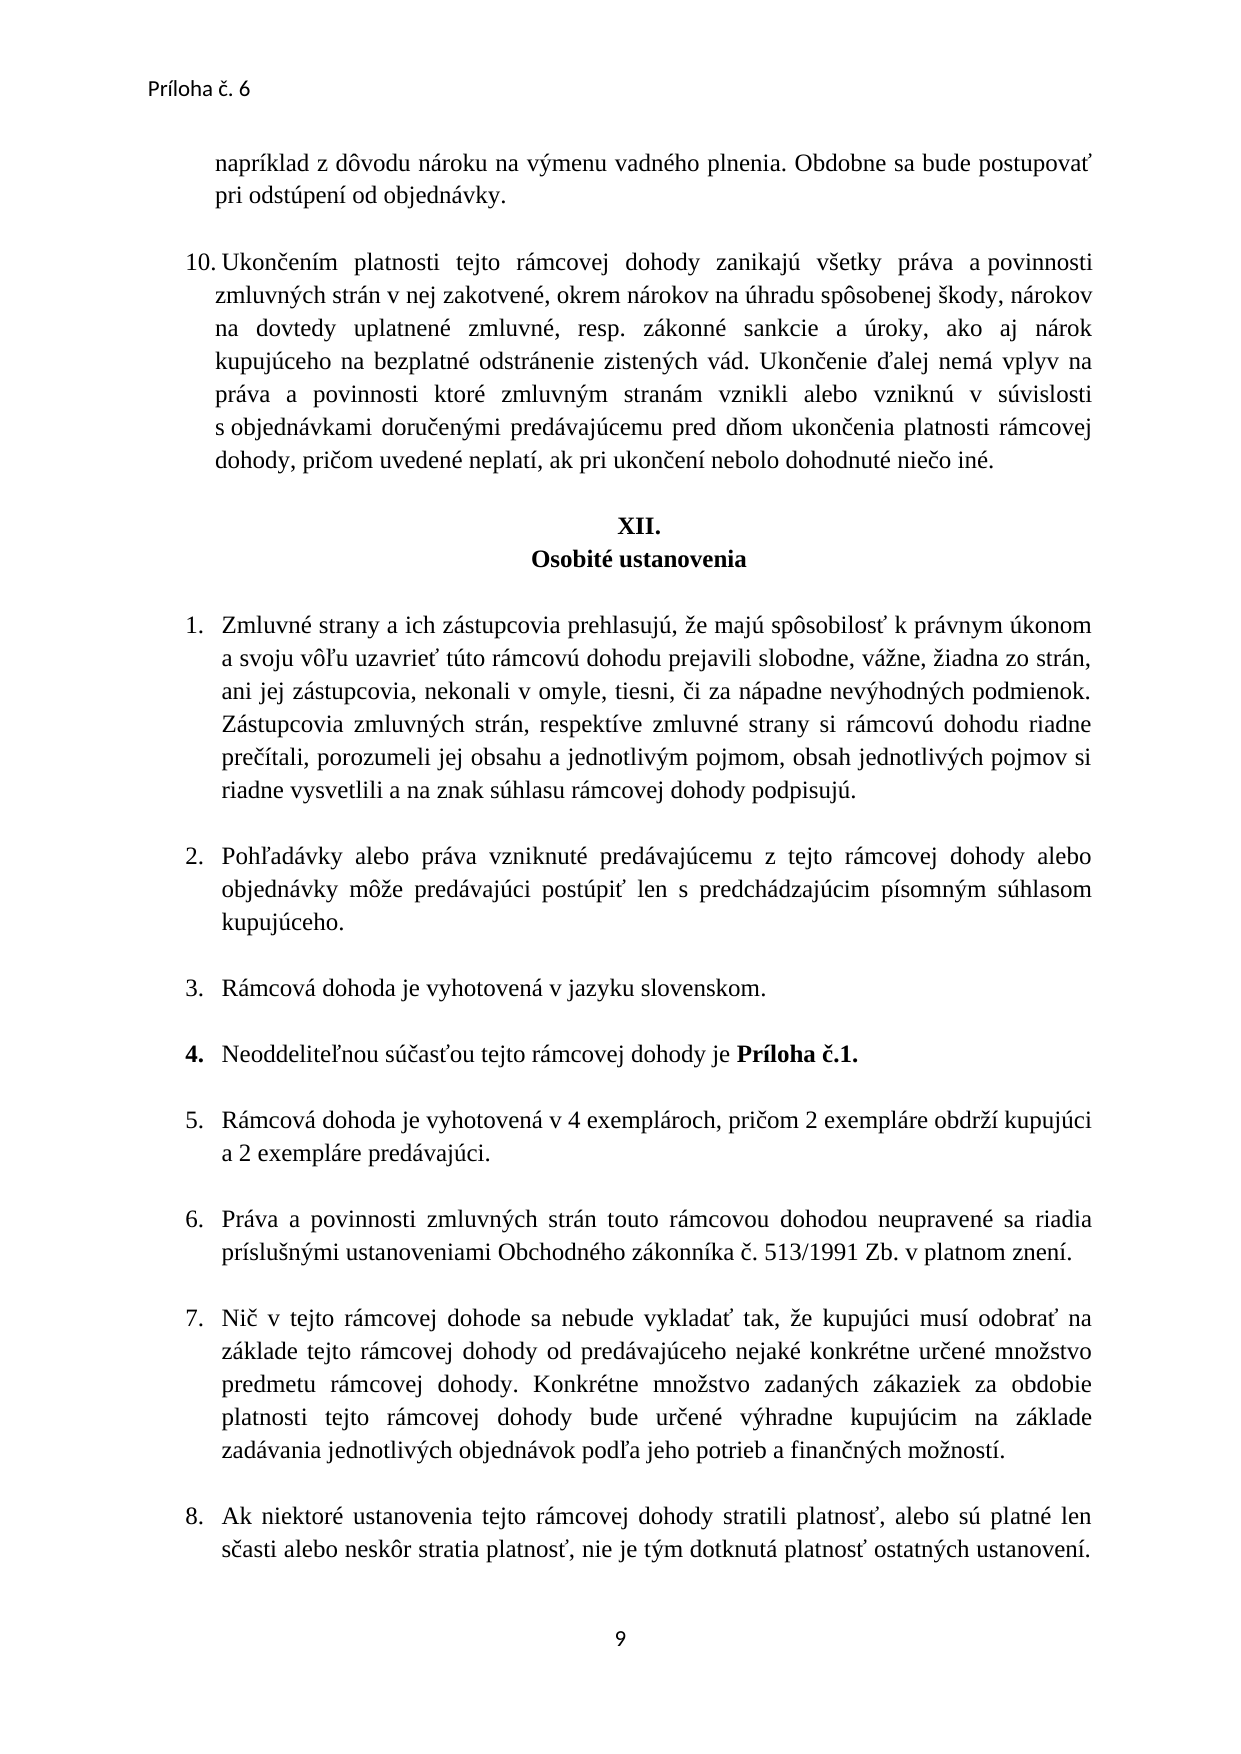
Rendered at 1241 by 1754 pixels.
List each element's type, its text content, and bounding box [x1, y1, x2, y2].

list Práva a povinnosti zmluvných strán touto rámcovou dohodou neupravené sa riadia príslušnými ustanoveniami Obchodného zákonníka č. 513/1991 Zb. v platnom znení. [185, 1204, 1093, 1266]
list Nič v tejto rámcovej dohode sa nebude vykladať tak, že kupujúci musí odobrať na základe tejto rámcovej dohody od predávajúceho nejaké konkrétne určené množstvo predmetu rámcovej dohody. Konkrétne množstvo zadaných zákaziek za obdobie platnosti tejto rámcovej dohody bude určené výhradne kupujúcim na základe zadávania jednotlivých objednávok podľa jeho potrieb a finančných možností. [185, 1303, 1093, 1464]
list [185, 148, 1093, 209]
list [185, 1501, 1093, 1563]
list Zmluvné strany a ich zástupcovia prehlasujú, že majú spôsobilosť k právnym úkonom a svoju vôľu uzavrieť túto rámcovú dohodu prejavili slobodne, vážne, žiadna zo strán, ani jej zástupcovia, nekonali v omyle, tiesni, či za nápadne nevýhodných podmienok. Zástupcovia zmluvných strán, respektíve zmluvné strany si rámcovú dohodu riadne prečítali, porozumeli jej obsahu a jednotlivým pojmom, obsah jednotlivých pojmov si riadne vysvetlili a na znak súhlasu rámcovej dohody podpisujú. [185, 610, 1093, 804]
list Ukončením platnosti tejto rámcovej dohody zanikajú všetky práva a povinnosti zmluvných strán v nej zakotvené, okrem nárokov na úhradu spôsobenej škody, nárokov na dovtedy uplatnené zmluvné, resp. zákonné sankcie a úroky, ako aj nárok kupujúceho na bezplatné odstránenie zistených vád. Ukončenie ďalej nemá vplyv na práva a povinnosti ktoré zmluvným stranám vznikli alebo vzniknú v súvislosti s objednávkami doručenými predávajúcemu pred dňom ukončenia platnosti rámcovej dohody, pričom uvedené neplatí, ak pri ukončení nebolo dohodnuté niečo iné. [185, 247, 1093, 473]
list Pohľadávky alebo práva vzniknuté predávajúcemu z tejto rámcovej dohody alebo objednávky môže predávajúci postúpiť len s predchádzajúcim písomným súhlasom kupujúceho. [185, 841, 1093, 936]
list Rámcová dohoda je vyhotovená v jazyku slovenskom. [185, 973, 1093, 1002]
list Rámcová dohoda je vyhotovená v 4 exemplároch, pričom 2 exempláre obdrží kupujúci a 2 exempláre predávajúci. [185, 1105, 1093, 1167]
text XII. [185, 511, 1093, 539]
text Osobité ustanovenia [185, 544, 1093, 573]
list Neoddeliteľnou súčasťou tejto rámcovej dohody je Príloha č.1. [185, 1039, 1093, 1068]
